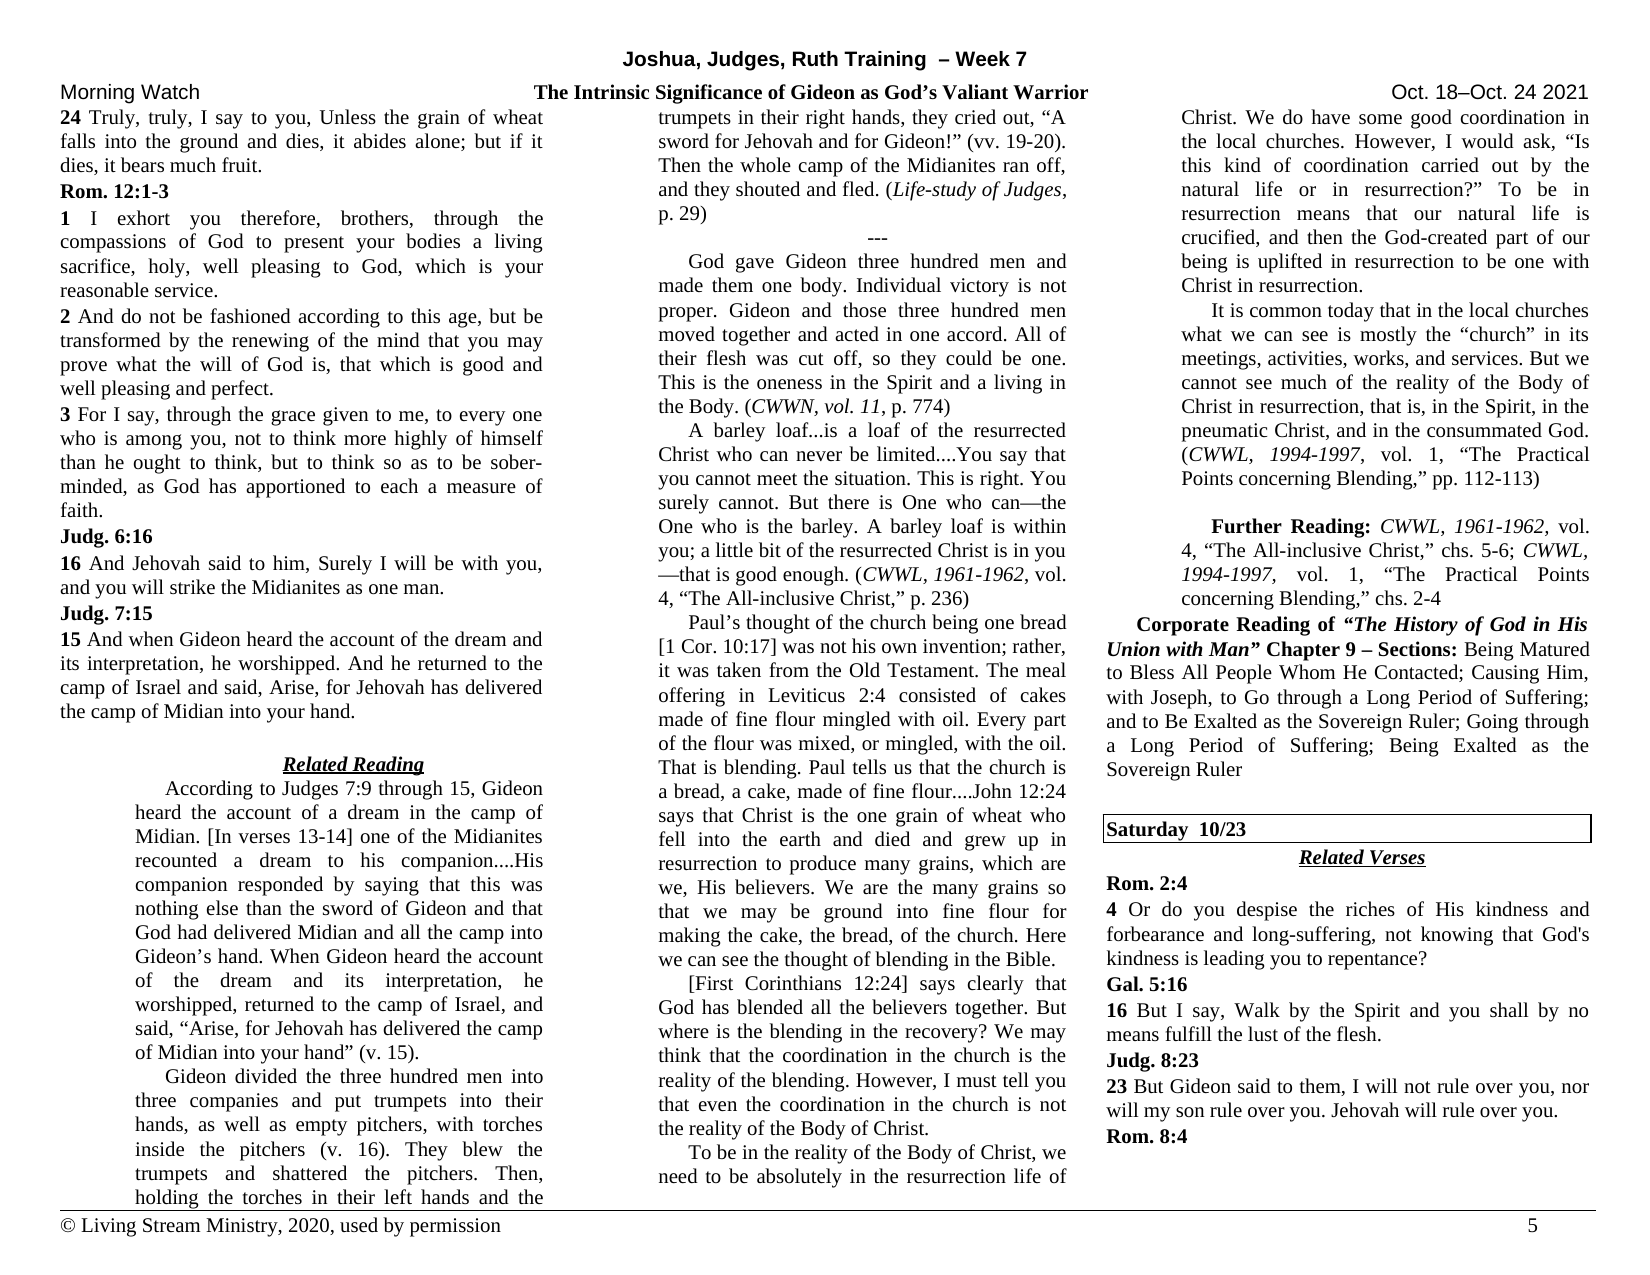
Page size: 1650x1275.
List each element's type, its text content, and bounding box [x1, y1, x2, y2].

list 16 And Jehovah said to him, Surely I will be with you, and you will strike the Midianites as one man. [60, 551, 544, 599]
list 4 Or do you despise the riches of His kindness and forbearance and long-suffering, not knowing that God's kindness is leading you to repentance? [1106, 897, 1590, 969]
list Further Reading: CWWL, 1961-1962, vol. 4, “The All-inclusive Christ,” chs. 5-6; CWWL, 1994-1997, vol. 1, “The Practical Points concerning Blending,” chs. 2-4 [1181, 514, 1590, 610]
list 1 I exhort you therefore, brothers, through the compassions of God to present your bodies a living sacrifice, holy, well pleasing to God, which is your reasonable service. [60, 205, 544, 302]
list Judg. 6:16 [60, 524, 544, 548]
list According to Judges 7:9 through 15, Gideon heard the account of a dream in the camp of Midian. [In verses 13-14] one of the Midianites recounted a dream to his companion....His companion responded by saying that this was nothing else than the sword of Gideon and that God had delivered Midian and all the camp into Gideon’s hand. When Gideon heard the account of the dream and its interpretation, he worshipped, returned to the camp of Israel, and said, “Arise, for Jehovah has delivered the camp of Midian into your hand” (v. 15). [135, 776, 544, 1064]
list Rom. 8:4 [1106, 1124, 1590, 1148]
list It is common today that in the local churches what we can see is mostly the “church” in its meetings, activities, works, and services. But we cannot see much of the reality of the Body of Christ in resurrection, that is, in the Spirit, in the pneumatic Christ, and in the consummated God. (CWWL, 1994-1997, vol. 1, “The Practical Points concerning Blending,” pp. 112-113) [1181, 297, 1590, 490]
text Saturday 10/23 [1104, 815, 1590, 842]
list A barley loaf...is a loaf of the resurrected Christ who can never be limited....You say that you cannot meet the situation. This is right. You surely cannot. But there is One who can—the One who is the barley. A barley loaf is within you; a little bit of the resurrected Christ is in you—that is good enough. (CWWL, 1961-1962, vol. 4, “The All-inclusive Christ,” p. 236) [658, 418, 1067, 610]
list 15 And when Gideon heard the account of the dream and its interpretation, he worshipped. And he returned to the camp of Israel and said, Arise, for Jehovah has delivered the camp of Midian into your hand. [60, 627, 544, 723]
list 24 Truly, truly, I say to you, Unless the grain of wheat falls into the ground and dies, it abides alone; but if it dies, it bears much fruit. [60, 105, 544, 177]
list 23 But Gideon said to them, I will not rule over you, nor will my son rule over you. Jehovah will rule over you. [1106, 1074, 1590, 1122]
list To be in the reality of the Body of Christ, we need to be absolutely in the resurrection life of Christ. We do have some good coordination in the local churches. However, I would ask, “Is this kind of coordination carried out by the natural life or in resurrection?” To be in resurrection means that our natural life is crucified, and then the God-created part of our being is uplifted in resurrection to be one with Christ in resurrection. [1181, 105, 1590, 297]
list Corporate Reading of “The History of God in His Union with Man” Chapter 9 – Sections: Being Matured to Bless All People Whom He Contacted; Causing Him, with Joseph, to Go through a Long Period of Suffering; and to Be Exalted as the Sovereign Ruler; Going through a Long Period of Suffering; Being Exalted as the Sovereign Ruler [1106, 612, 1590, 781]
list Rom. 12:1-3 [60, 179, 544, 203]
list Gideon divided the three hundred men into three companies and put trumpets into their hands, as well as empty pitchers, with torches inside the pitchers (v. 16). They blew the trumpets and shattered the pitchers. Then, holding the torches in their left hands and the trumpets in their right hands, they cried out, “A sword for Jehovah and for Gideon!” (vv. 19-20). Then the whole camp of the Midianites ran off, and they shouted and fled. (Life-study of Judges, p. 29) [135, 1064, 544, 1209]
list Gideon divided the three hundred men into three companies and put trumpets into their hands, as well as empty pitchers, with torches inside the pitchers (v. 16). They blew the trumpets and shattered the pitchers. Then, holding the torches in their left hands and the trumpets in their right hands, they cried out, “A sword for Jehovah and for Gideon!” (vv. 19-20). Then the whole camp of the Midianites ran off, and they shouted and fled. (Life-study of Judges, p. 29) [658, 105, 1067, 225]
list 2 And do not be fashioned according to this age, but be transformed by the renewing of the mind that you may prove what the will of God is, that which is good and well pleasing and perfect. [60, 304, 544, 400]
list Rom. 2:4 [1106, 871, 1590, 895]
list 3 For I say, through the grace given to me, to every one who is among you, not to think more highly of himself than he ought to think, but to think so as to be sober-minded, as God has apportioned to each a measure of faith. [60, 402, 544, 522]
list Related Verses [1106, 845, 1590, 869]
list Judg. 7:15 [60, 601, 544, 625]
list --- [658, 225, 1067, 249]
list 16 But I say, Walk by the Spirit and you shall by no means fulfill the lust of the flesh. [1106, 998, 1590, 1046]
list [First Corinthians 12:24] says clearly that God has blended all the believers together. But where is the blending in the recovery? We may think that the coordination in the church is the reality of the blending. However, I must tell you that even the coordination in the church is not the reality of the Body of Christ. [658, 971, 1067, 1140]
list Gal. 5:16 [1106, 972, 1590, 996]
list Paul’s thought of the church being one bread [1 Cor. 10:17] was not his own invention; rather, it was taken from the Old Testament. The meal offering in Leviticus 2:4 consisted of cakes made of fine flour mingled with oil. Every part of the flour was mixed, or mingled, with the oil. That is blending. Paul tells us that the church is a bread, a cake, made of fine flour....John 12:24 says that Christ is the one grain of wheat who fell into the earth and died and grew up in resurrection to produce many grains, which are we, His believers. We are the many grains so that we may be ground into fine flour for making the cake, the bread, of the church. Here we can see the thought of blending in the Bible. [658, 610, 1067, 971]
list God gave Gideon three hundred men and made them one body. Individual victory is not proper. Gideon and those three hundred men moved together and acted in one accord. All of their flesh was cut off, so they could be one. This is the oneness in the Spirit and a living in the Body. (CWWN, vol. 11, p. 774) [658, 249, 1067, 418]
list Related Reading [135, 751, 544, 776]
list Judg. 8:23 [1106, 1048, 1590, 1072]
